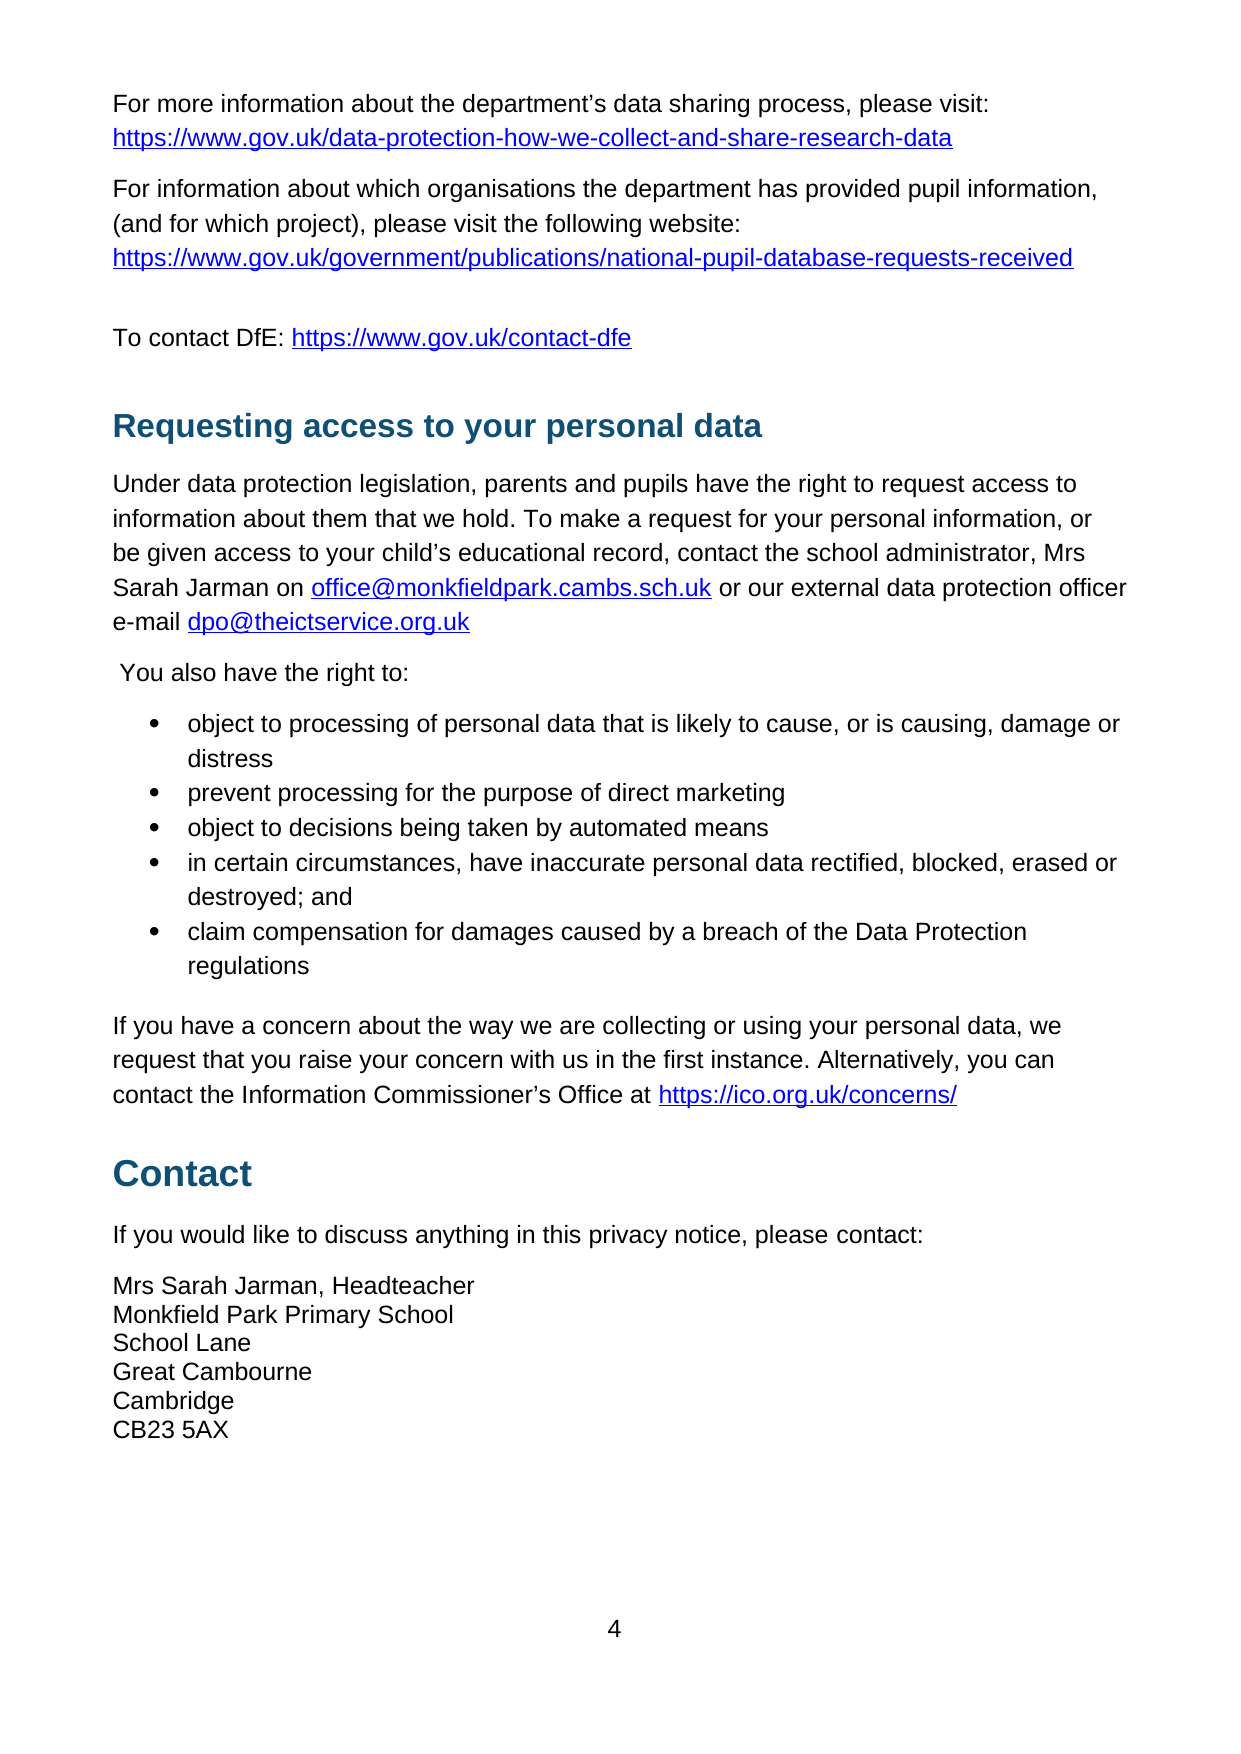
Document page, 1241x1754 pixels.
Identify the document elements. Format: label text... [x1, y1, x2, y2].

text If you have a concern about the way we are collecting or using your personal data, we request that you raise your concern with us in the first instance. Alternatively, you can contact the Information Commissioner’s Office at https://ico.org.uk/concerns/ [112, 1011, 1128, 1108]
text Cambridge [112, 1386, 1128, 1414]
text School Lane [112, 1328, 1128, 1357]
text For more information about the department’s data sharing process, please visit: https://www.gov.uk/data-protection-how-we-collect-and-share-research-data [112, 89, 1128, 152]
list object to processing of personal data that is likely to cause, or is causing, damage or distress [150, 709, 1128, 773]
subtitle Contact [112, 1152, 1128, 1195]
list prevent processing for the purpose of direct marketing [150, 778, 1128, 807]
text You also have the right to: [112, 658, 1128, 687]
text To contact DfE: https://www.gov.uk/contact-dfe [112, 323, 1128, 352]
list in certain circumstances, have inaccurate personal data rectified, blocked, erased or destroyed; and [150, 847, 1128, 911]
text Mrs Sarah Jarman, Headteacher [112, 1271, 1128, 1299]
text Great Cambourne [112, 1357, 1128, 1386]
text For information about which organisations the department has provided pupil information, (and for which project), please visit the following website: https://www.gov.uk/government/publications/national-pupil-database-requests-received [112, 174, 1128, 272]
list object to decisions being taken by automated means [150, 813, 1128, 842]
text CB23 5AX [112, 1414, 1128, 1443]
text If you would like to discuss anything in this privacy notice, please contact: [112, 1220, 1128, 1248]
text Monkfield Park Primary School [112, 1299, 1128, 1328]
text Under data protection legislation, parents and pupils have the right to request access to information about them that we hold. To make a request for your personal information, or be given access to your child’s educational record, contact the school administrator, Mrs Sarah Jarman on office@monkfieldpark.cambs.sch.uk or our external data protection officer e-mail dpo@theictservice.org.uk [112, 469, 1128, 636]
subtitle Requesting access to your personal data [112, 406, 1128, 444]
list claim compensation for damages caused by a breach of the Data Protection regulations [150, 917, 1128, 980]
